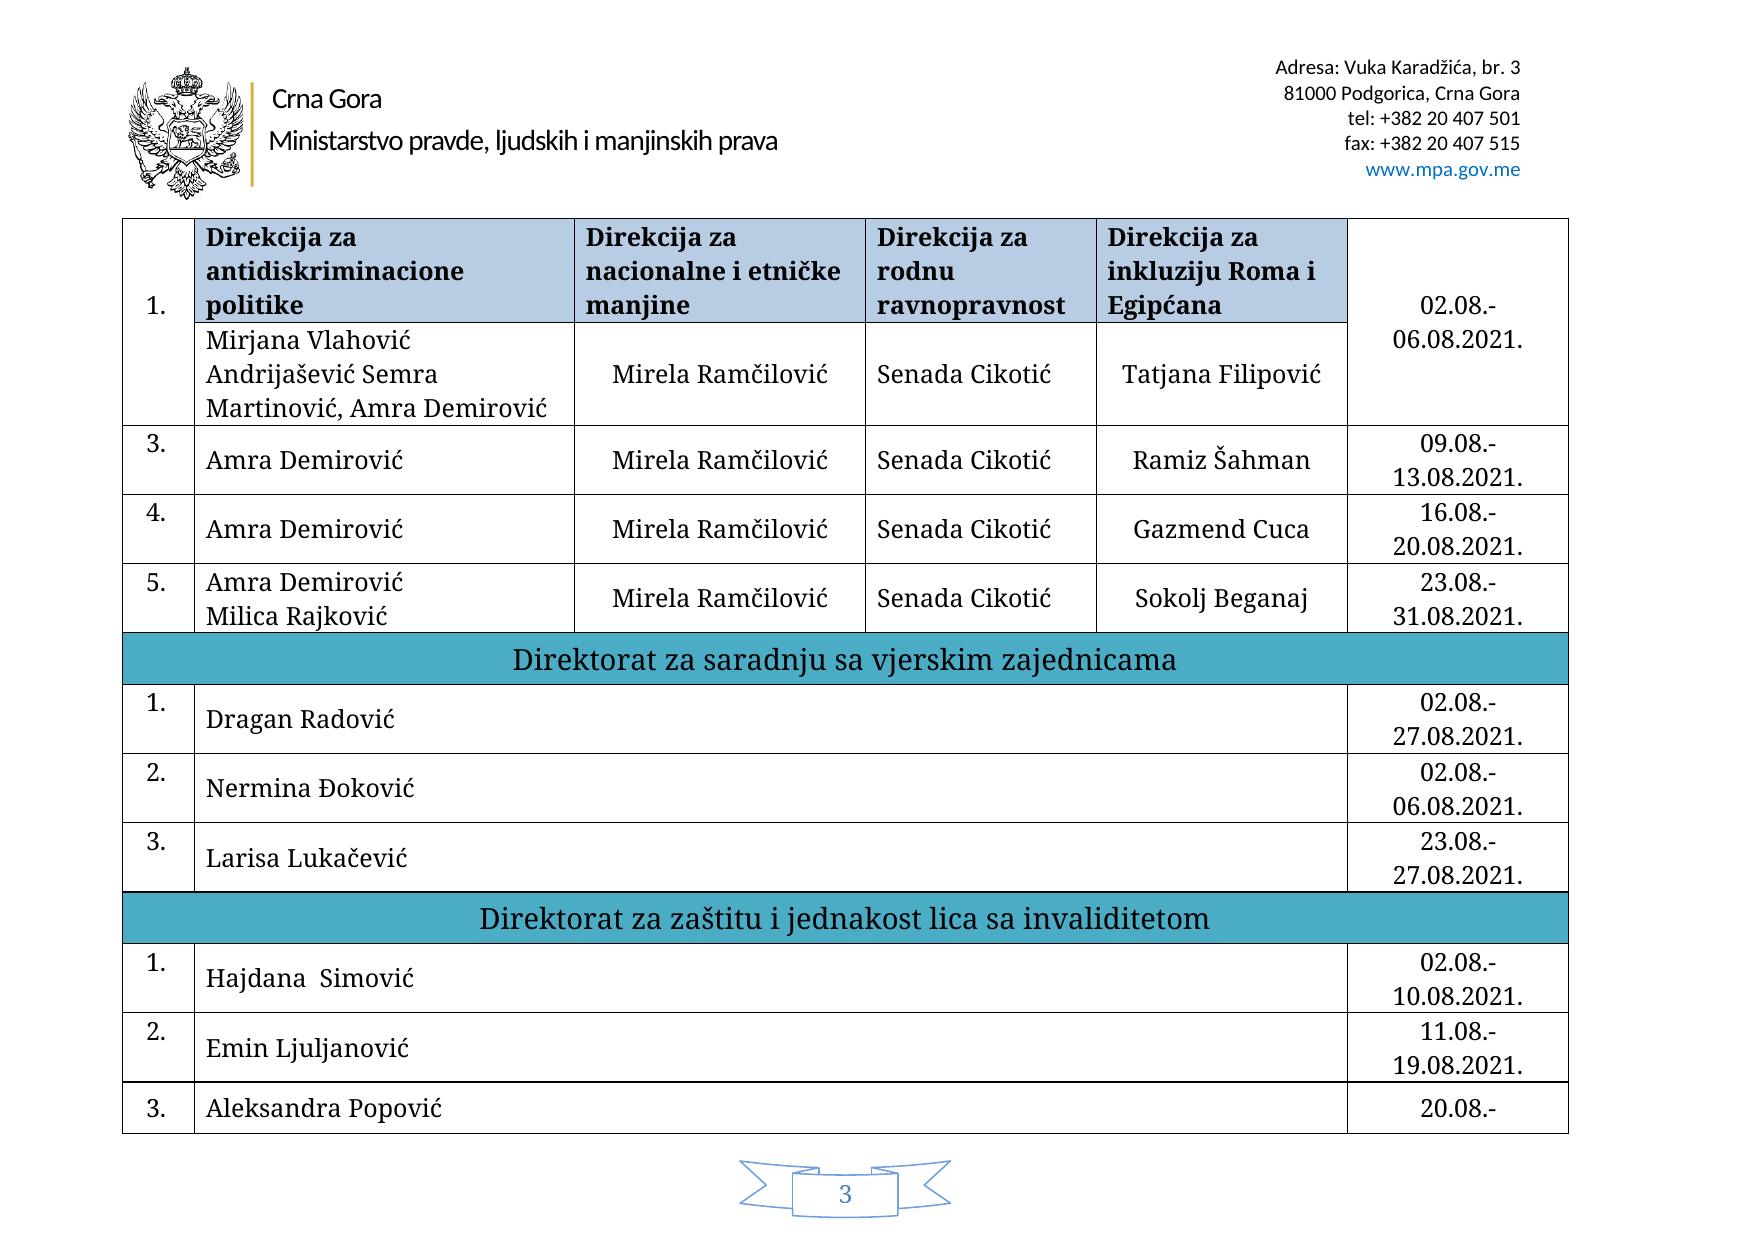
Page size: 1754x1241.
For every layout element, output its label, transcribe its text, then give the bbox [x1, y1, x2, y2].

table_cell Sokolj Beganaj [1097, 564, 1347, 632]
table_cell [123, 754, 194, 822]
table_cell 23.08.-27.08.2021. [1348, 823, 1568, 891]
table_cell Ramiz Šahman [1097, 426, 1347, 494]
picture [128, 67, 244, 200]
table_cell Mirela Ramčilović [575, 495, 865, 563]
table_cell Amra Demirović [195, 495, 574, 563]
table_cell Hajdana Simović [195, 944, 1347, 1012]
table_cell 11.08.-19.08.2021. [1348, 1013, 1568, 1081]
table_cell Senada Cikotić [866, 564, 1096, 632]
table_cell [123, 426, 194, 494]
table_cell [123, 219, 194, 425]
table_cell [123, 1083, 194, 1133]
table_cell 16.08.-20.08.2021. [1348, 495, 1568, 563]
table_cell Dragan Radović [195, 685, 1347, 753]
table_cell Aleksandra Popović [195, 1083, 1347, 1133]
table_cell Amra Demirović [195, 426, 574, 494]
table_cell [123, 944, 194, 1012]
table_cell Direkcija za nacionalne i etničke manjine [575, 219, 865, 322]
table_cell 02.08.-06.08.2021. [1348, 219, 1568, 425]
table_cell Direktorat za zaštitu i jednakost lica sa invaliditetom [123, 893, 1568, 943]
table_cell Direktorat za saradnju sa vjerskim zajednicama [123, 633, 1568, 684]
table_cell 02.08.-10.08.2021. [1348, 944, 1568, 1012]
table_cell Gazmend Cuca [1097, 495, 1347, 563]
table_cell Tatjana Filipović [1097, 323, 1347, 425]
table_cell Direkcija za antidiskriminacione politike [195, 219, 574, 322]
table_cell 20.08.-31.08.2021. [1348, 1083, 1568, 1133]
table_cell Amra Demirović Milica Rajković [195, 564, 574, 632]
table_cell [123, 564, 194, 632]
table_cell [123, 1013, 194, 1081]
table_cell Nermina Đoković [195, 754, 1347, 822]
table_cell Direkcija za rodnu ravnopravnost [866, 219, 1096, 322]
table_cell 02.08.-27.08.2021. [1348, 685, 1568, 753]
table_cell [123, 495, 194, 563]
table_cell Direkcija za inkluziju Roma i Egipćana [1097, 219, 1347, 322]
table_cell Senada Cikotić [866, 323, 1096, 425]
table_cell Senada Cikotić [866, 426, 1096, 494]
table_cell Emin Ljuljanović [195, 1013, 1347, 1081]
table_cell Senada Cikotić [866, 495, 1096, 563]
table_cell Mirela Ramčilović [575, 323, 865, 425]
table_cell 09.08.-13.08.2021. [1348, 426, 1568, 494]
table_cell [123, 823, 194, 891]
table_cell Mirjana Vlahović Andrijašević Semra Martinović, Amra Demirović [195, 323, 574, 425]
table_cell [123, 685, 194, 753]
table_cell Larisa Lukačević [195, 823, 1347, 891]
table_cell 02.08.-06.08.2021. [1348, 754, 1568, 822]
table_cell Mirela Ramčilović [575, 564, 865, 632]
table_cell Mirela Ramčilović [575, 426, 865, 494]
table_cell 23.08.-31.08.2021. [1348, 564, 1568, 632]
